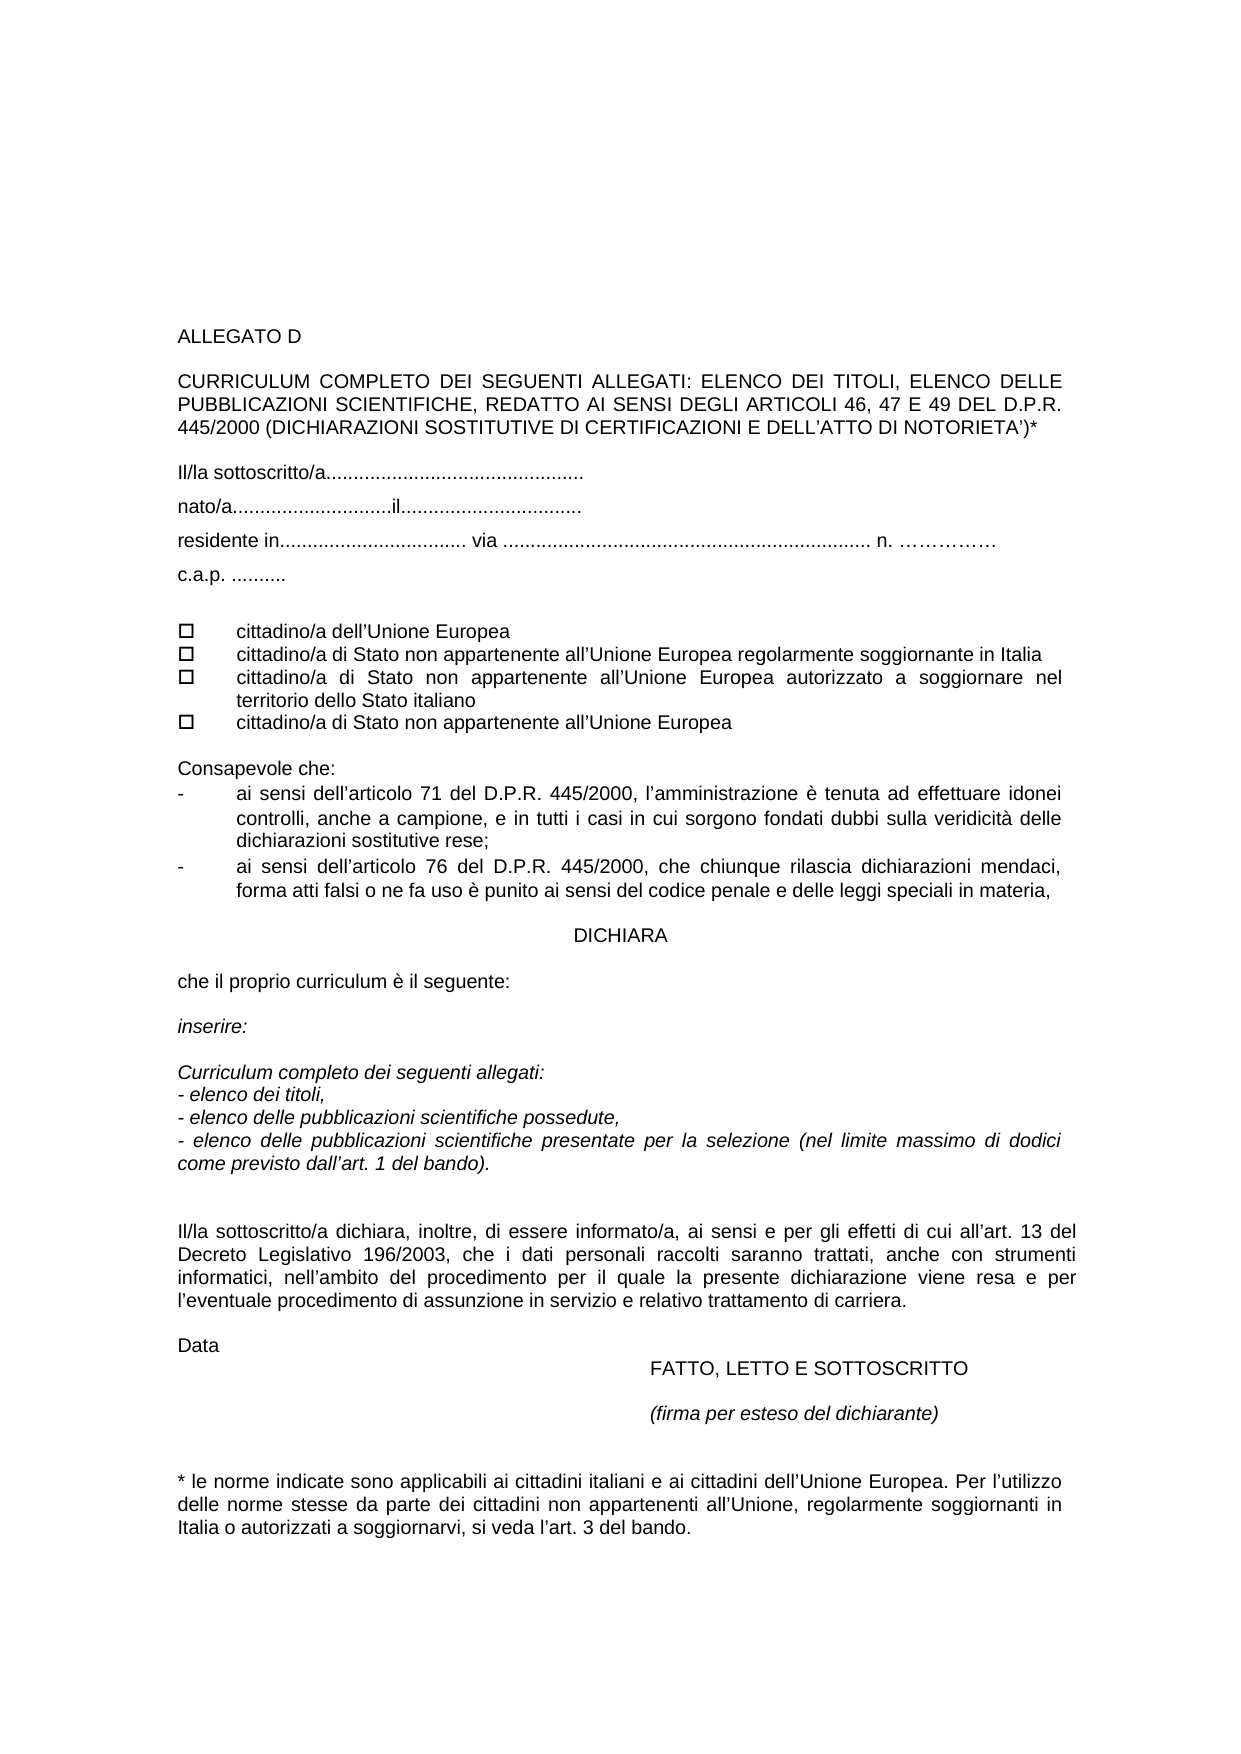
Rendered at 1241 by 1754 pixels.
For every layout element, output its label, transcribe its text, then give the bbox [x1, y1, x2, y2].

text - elenco dei titoli, [177, 1083, 1064, 1106]
text nato/a.............................il................................. [177, 495, 1064, 518]
text cittadino/a di Stato non appartenente all’Unione Europea [177, 711, 1064, 734]
text Consapevole che: [177, 757, 1063, 779]
list ai sensi dell’articolo 76 del D.P.R. 445/2000, che chiunque rilascia dichiarazioni mendaci, forma atti falsi o ne fa uso è punito ai sensi del codice penale e delle leggi speciali in materia, [177, 852, 1063, 902]
text Il/la sottoscritto/a dichiara, inoltre, di essere informato/a, ai sensi e per gli effetti di cui all’art. 13 del Decreto Legislativo 196/2003, che i dati personali raccolti saranno trattati, anche con strumenti informatici, nell’ambito del procedimento per il quale la presente dichiarazione viene resa e per l’eventuale procedimento di assunzione in servizio e relativo trattamento di carriera. [177, 1220, 1078, 1311]
text ALLEGATO D [177, 325, 1064, 348]
text CURRICULUM COMPLETO DEI SEGUENTI ALLEGATI: ELENCO DEI TITOLI, ELENCO DELLE PUBBLICAZIONI SCIENTIFICHE, REDATTO AI SENSI DEGLI ARTICOLI 46, 47 E 49 DEL D.P.R. 445/2000 (DICHIARAZIONI SOSTITUTIVE DI CERTIFICAZIONI E DELL’ATTO DI NOTORIETA’)* [177, 370, 1064, 438]
text c.a.p. .......... [177, 563, 1064, 586]
text FATTO, LETTO E SOTTOSCRITTO [650, 1357, 1064, 1379]
text cittadino/a di Stato non appartenente all’Unione Europea regolarmente soggiornante in Italia [177, 643, 1064, 666]
text - elenco delle pubblicazioni scientifiche possedute, [177, 1106, 1064, 1129]
text - elenco delle pubblicazioni scientifiche presentate per la selezione (nel limite massimo di dodici come previsto dall’art. 1 del bando). [177, 1129, 1064, 1174]
text Data [177, 1334, 1064, 1357]
text Curriculum completo dei seguenti allegati: [177, 1061, 1064, 1083]
text residente in.................................. via ................................................................... n. …………… [177, 529, 1064, 552]
text Il/la sottoscritto/a............................................... [177, 461, 1064, 484]
text (firma per esteso del dichiarante) [650, 1402, 1064, 1425]
text che il proprio curriculum è il seguente: [177, 970, 1064, 992]
text DICHIARA [177, 924, 1064, 947]
text cittadino/a di Stato non appartenente all’Unione Europea autorizzato a soggiornare nel territorio dello Stato italiano [177, 666, 1064, 711]
text inserire: [177, 1015, 1064, 1038]
list ai sensi dell’articolo 71 del D.P.R. 445/2000, l’amministrazione è tenuta ad effettuare idonei controlli, anche a campione, e in tutti i casi in cui sorgono fondati dubbi sulla veridicità delle dichiarazioni sostitutive rese; [177, 779, 1063, 852]
text cittadino/a dell’Unione Europea [177, 620, 1064, 643]
text * le norme indicate sono applicabili ai cittadini italiani e ai cittadini dell’Unione Europea. Per l’utilizzo delle norme stesse da parte dei cittadini non appartenenti all’Unione, regolarmente soggiornanti in Italia o autorizzati a soggiornarvi, si veda l’art. 3 del bando. [177, 1470, 1064, 1538]
